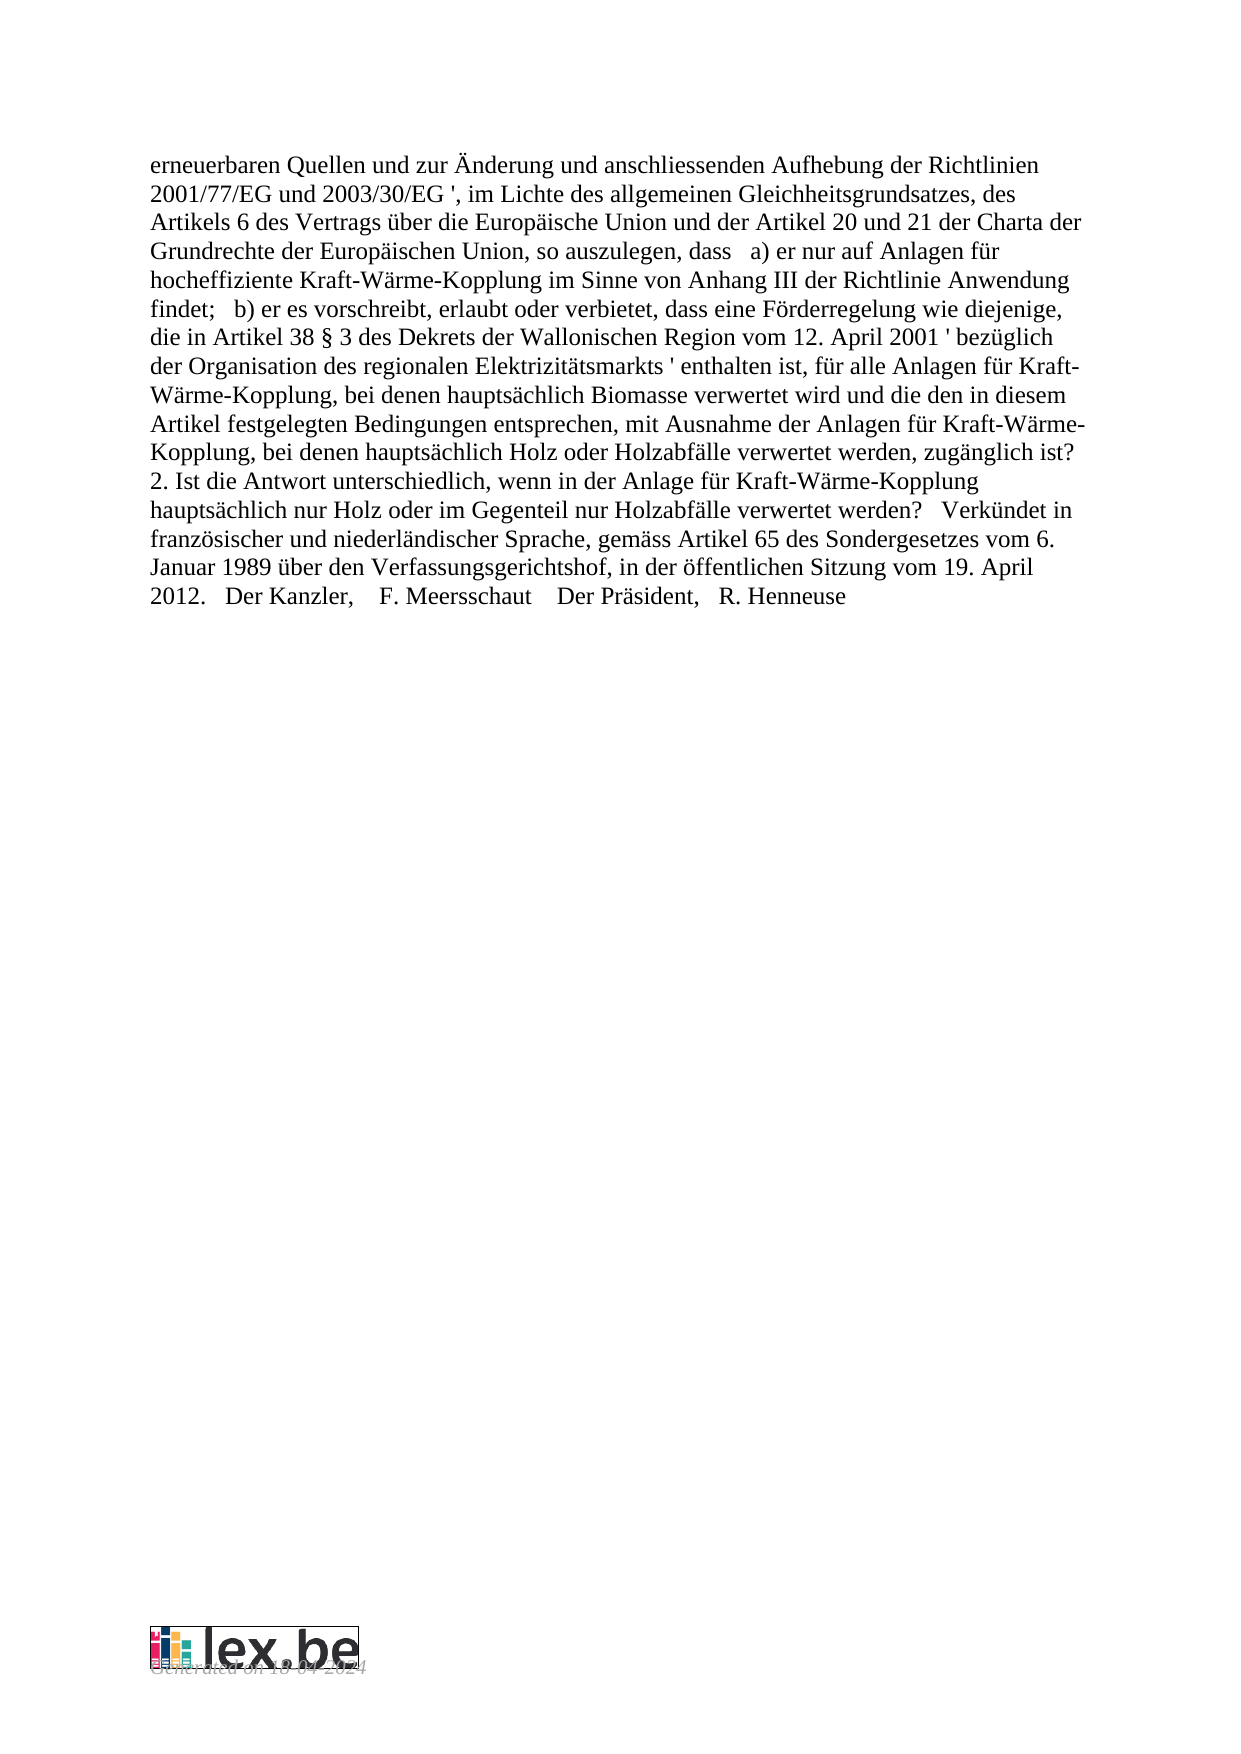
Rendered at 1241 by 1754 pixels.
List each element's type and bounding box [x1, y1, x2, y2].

picture [151, 1627, 358, 1668]
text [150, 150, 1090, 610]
